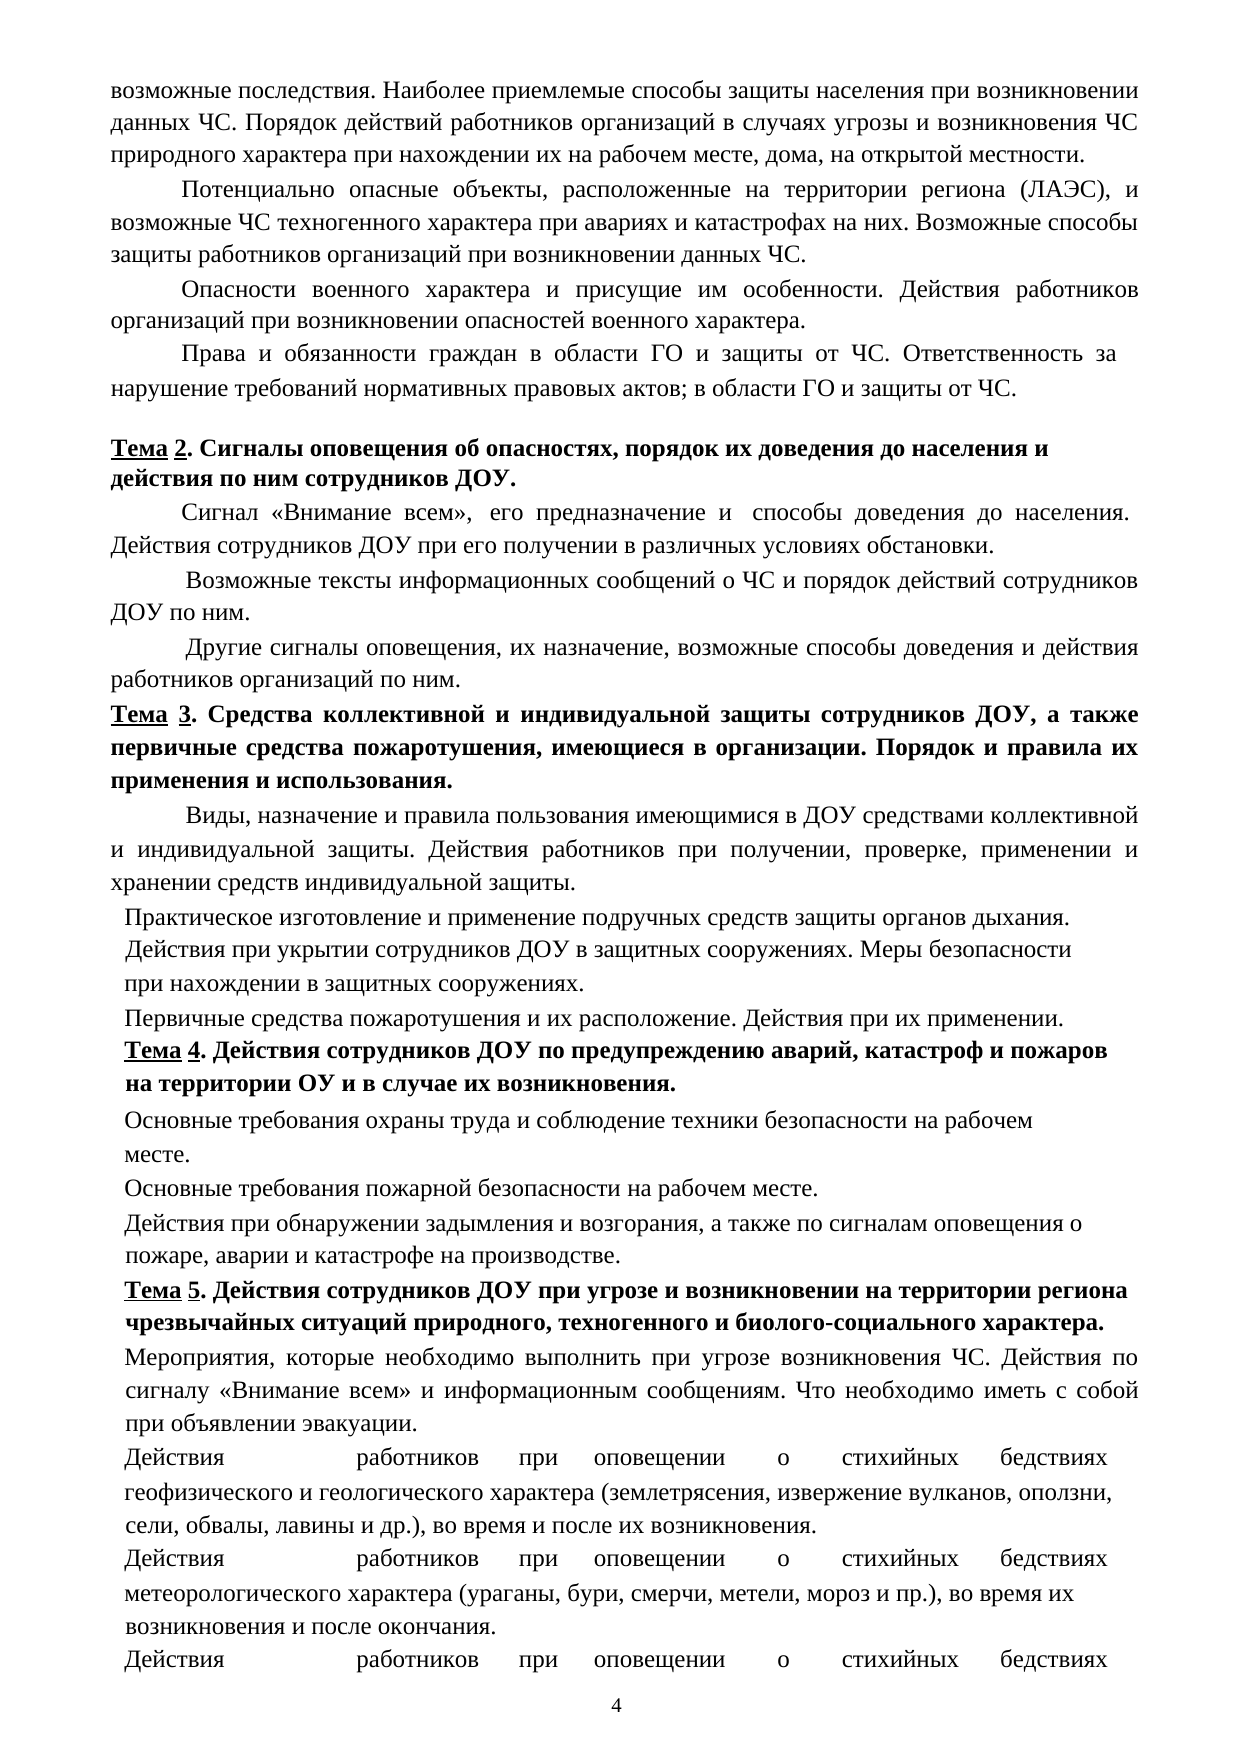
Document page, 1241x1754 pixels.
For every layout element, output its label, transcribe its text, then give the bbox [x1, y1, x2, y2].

text Возможные тексты информационных сообщений о ЧС и порядок действий сотрудников ДОУ по ним. [110, 565, 1139, 626]
text Тема 4. Действия сотрудников ДОУ по предупреждению аварий, катастроф и пожаров на территории ОУ и в случае их возникновения. [124, 1035, 1139, 1096]
text Мероприятия, которые необходимо выполнить при угрозе возникновения ЧС. Действия по сигналу «Внимание всем» и информационным сообщениям. Что необходимо иметь с собой при объявлении эвакуации. [124, 1342, 1139, 1437]
text Действия при обнаружении задымления и возгорания, а также по сигналам оповещения о пожаре, аварии и катастрофе на производстве. [124, 1208, 1139, 1269]
text Действия работников при оповещении о стихийных бедствиях [124, 1442, 1139, 1471]
text Действия работников при оповещении о стихийных бедствиях [124, 1543, 1139, 1572]
text Тема 2. Сигналы оповещения об опасностях, порядок их доведения до населения и [111, 433, 1139, 462]
text Права и обязанности граждан в области ГО и защиты от ЧС. Ответственность за [181, 338, 1139, 367]
text Тема 5. Действия сотрудников ДОУ при угрозе и возникновении на территории региона чрезвычайных ситуаций природного, техногенного и биолого-социального характера. [124, 1275, 1139, 1336]
text Первичные средства пожаротушения и их расположение. Действия при их применении. [124, 1003, 1139, 1032]
text метеорологического характера (ураганы, бури, смерчи, метели, мороз и пр.), во время их возникновения и после окончания. [124, 1578, 1139, 1639]
text Сигнал «Внимание всем», его предназначение и способы доведения до населения. [181, 497, 1139, 526]
text Потенциально опасные объекты, расположенные на территории региона (ЛАЭС), и возможные ЧС техногенного характера при авариях и катастрофах на них. Возможные способы защиты работников организаций при возникновении данных ЧС. [110, 174, 1139, 268]
text нарушение требований нормативных правовых актов; в области ГО и защиты от ЧС. [111, 373, 1139, 402]
text Практическое изготовление и применение подручных средств защиты органов дыхания. Действия при укрытии сотрудников ДОУ в защитных сооружениях. Меры безопасности [124, 902, 1139, 963]
text Тема 3. Средства коллективной и индивидуальной защиты сотрудников ДОУ, а также первичные средства пожаротушения, имеющиеся в организации. Порядок и правила их применения и использования. [110, 699, 1139, 794]
text Действия работников при оповещении о стихийных бедствиях [124, 1644, 1139, 1673]
text Действия сотрудников ДОУ при его получении в различных условиях обстановки. [110, 530, 1139, 559]
text Виды, назначение и правила пользования имеющимися в ДОУ средствами коллективной и индивидуальной защиты. Действия работников при получении, проверке, применении и хранении средств индивидуальной защиты. [110, 801, 1139, 895]
text действия по ним сотрудников ДОУ. [110, 463, 1139, 492]
text Опасности военного характера и присущие им особенности. Действия работников организаций при возникновении опасностей военного характера. [110, 274, 1139, 334]
text Основные требования охраны труда и соблюдение техники безопасности на рабочем [124, 1105, 1139, 1134]
text геофизического и геологического характера (землетрясения, извержение вулканов, оползни, сели, обвалы, лавины и др.), во время и после их возникновения. [124, 1477, 1139, 1538]
text Другие сигналы оповещения, их назначение, возможные способы доведения и действия работников организаций по ним. [110, 632, 1139, 693]
text месте. [124, 1139, 1139, 1168]
text возможные последствия. Наиболее приемлемые способы защиты населения при возникновении данных ЧС. Порядок действий работников организаций в случаях угрозы и возникновения ЧС природного характера при нахождении их на рабочем месте, дома, на открытой местности. [110, 75, 1139, 168]
text 4 [124, 1693, 1108, 1717]
text Основные требования пожарной безопасности на рабочем месте. [124, 1173, 1139, 1201]
text при нахождении в защитных сооружениях. [124, 968, 1139, 997]
